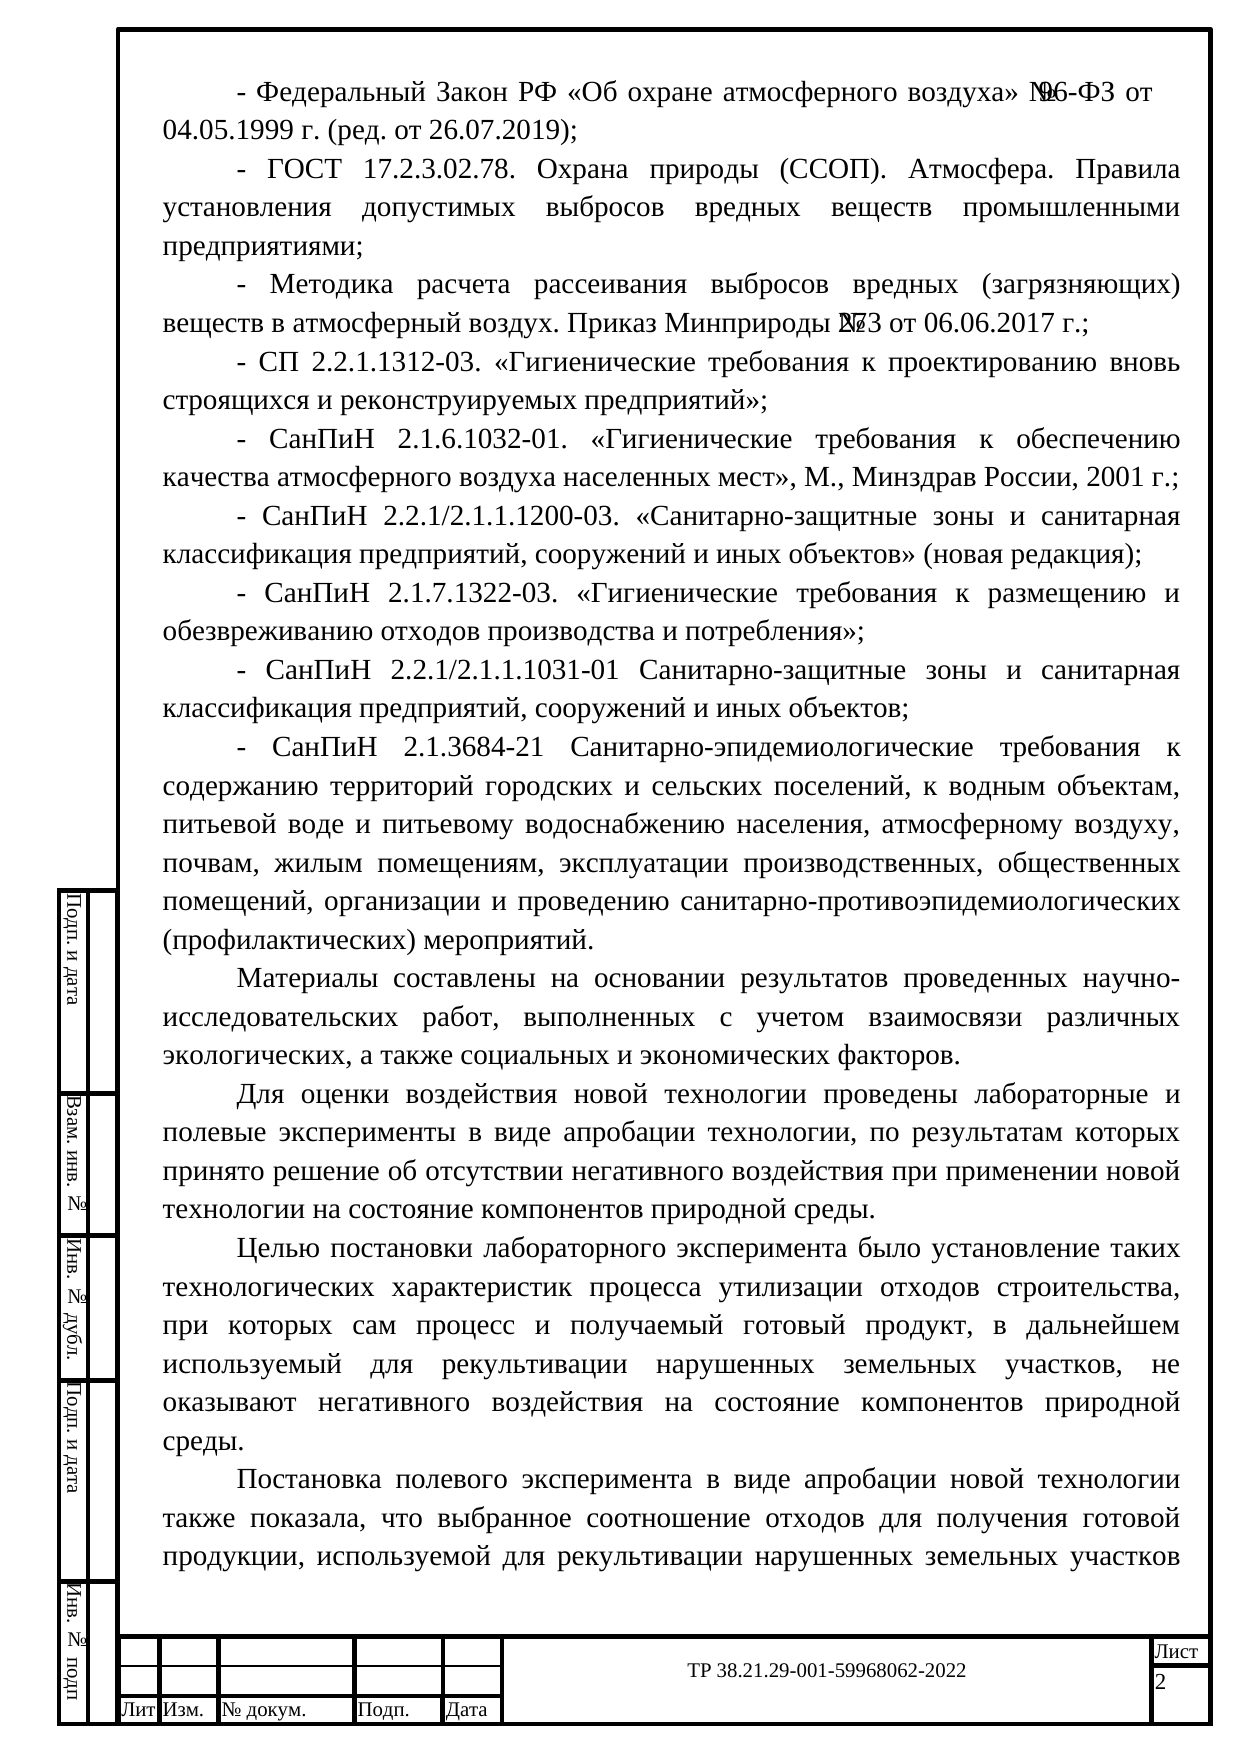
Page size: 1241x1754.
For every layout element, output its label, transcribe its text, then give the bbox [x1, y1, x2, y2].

text - Федеральный Закон РФ «Об охране атмосферного воздуха» № 96-ФЗ от 04.05.1999 г. (ред. от 26.07.2019); [162, 74, 1181, 146]
text Целью постановки лабораторного эксперимента было установление таких технологических характеристик процесса утилизации отходов строительства, при которых сам процесс и получаемый готовый продукт, в дальнейшем используемый для рекультивации нарушенных земельных участков, не оказывают негативного воздействия на состояние компонентов природной среды. [162, 1230, 1181, 1456]
text - Методика расчета рассеивания выбросов вредных (загрязняющих) веществ в атмосферный воздух. Приказ Минприроды №273 от 06.06.2017 г.; [162, 267, 1181, 339]
text Для оценки воздействия новой технологии проведены лабораторные и полевые эксперименты в виде апробации технологии, по результатам которых принято решение об отсутствии негативного воздействия при применении новой технологии на состояние компонентов природной среды. [162, 1076, 1181, 1225]
text - СанПиН 2.1.7.1322-03. «Гигиенические требования к размещению и обезвреживанию отходов производства и потребления»; [162, 575, 1181, 647]
text Материалы составлены на основании результатов проведенных научно-исследовательских работ, выполненных с учетом взаимосвязи различных экологических, а также социальных и экономических факторов. [162, 960, 1181, 1071]
text - СанПиН 2.1.6.1032-01. «Гигиенические требования к обеспечению качества атмосферного воздуха населенных мест», М., Минздрав России, 2001 г.; [162, 421, 1181, 493]
text - ГОСТ 17.2.3.02.78. Охрана природы (ССОП). Атмосфера. Правила установления допустимых выбросов вредных веществ промышленными предприятиями; [162, 151, 1181, 262]
text - СанПиН 2.2.1/2.1.1.1031-01 Санитарно-защитные зоны и санитарная классификация предприятий, сооружений и иных объектов; [162, 652, 1181, 724]
text - СанПиН 2.2.1/2.1.1.1200-03. «Санитарно-защитные зоны и санитарная классификация предприятий, сооружений и иных объектов» (новая редакция); [162, 498, 1181, 570]
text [162, 1461, 1181, 1572]
text - СП 2.2.1.1312-03. «Гигиенические требования к проектированию вновь строящихся и реконструируемых предприятий»; [162, 344, 1181, 416]
text - СанПиН 2.1.3684-21 Санитарно-эпидемиологические требования к содержанию территорий городских и сельских поселений, к водным объектам, питьевой воде и питьевому водоснабжению населения, атмосферному воздуху, почвам, жилым помещениям, эксплуатации производственных, общественных помещений, организации и проведению санитарно-противоэпидемиологических (профилактических) мероприятий. [162, 729, 1181, 955]
